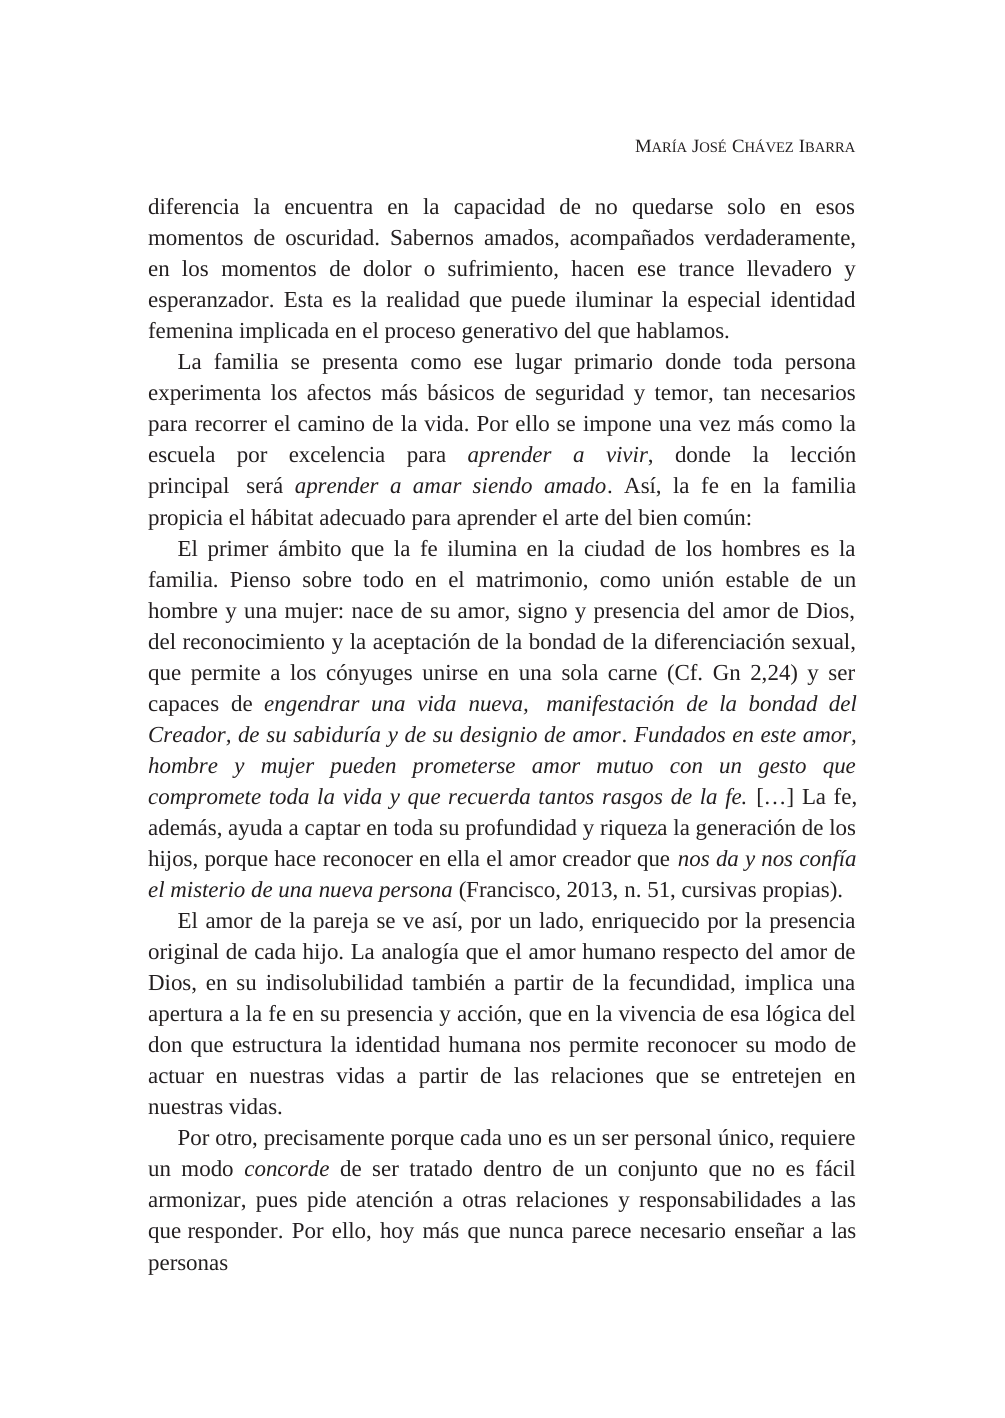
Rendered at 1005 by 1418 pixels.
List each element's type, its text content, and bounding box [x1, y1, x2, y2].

text MARÍA JOSÉ CHÁVEZ IBARRA [635, 135, 894, 157]
text El primer ámbito que la fe ilumina en la ciudad de los hombres es la familia. Pienso sobre todo en el matrimonio, como unión estable de un hombre y una mujer: nace de su amor, signo y presencia del amor de Dios, del reconocimiento y la aceptación de la bondad de la diferenciación sexual, que permite a los cónyuges unirse en una sola carne (Cf. Gn 2,24) y ser capaces de engendrar una vida nueva, manifestación de la bondad del Creador, de su sabiduría y de su designio de amor. Fundados en este amor, hombre y mujer pueden prometerse amor mutuo con un gesto que compromete toda la vida y que recuerda tantos rasgos de la fe. […] La fe, además, ayuda a captar en toda su profundidad y riqueza la generación de los hijos, porque hace reconocer en ella el amor creador que nos da y nos confía el misterio de una nueva persona (Francisco, 2013, n. 51, cursivas propias). [148, 535, 857, 902]
text Por otro, precisamente porque cada uno es un ser personal único, requiere un modo concorde de ser tratado dentro de un conjunto que no es fácil armonizar, pues pide atención a otras relaciones y responsabilidades a las que responder. Por ello, hoy más que nunca parece necesario enseñar a las personas [148, 1124, 857, 1275]
text La familia se presenta como ese lugar primario donde toda persona experimenta los afectos más básicos de seguridad y temor, tan necesarios para recorrer el camino de la vida. Por ello se impone una vez más como la escuela por excelencia para aprender a vivir, donde la lección principal será aprender a amar siendo amado. Así, la fe en la familia propicia el hábitat adecuado para aprender el arte del bien común: [148, 348, 857, 530]
text El amor de la pareja se ve así, por un lado, enriquecido por la presencia original de cada hijo. La analogía que el amor humano respecto del amor de Dios, en su indisolubilidad también a partir de la fecundidad, implica una apertura a la fe en su presencia y acción, que en la vivencia de esa lógica del don que estructura la identidad humana nos permite reconocer su modo de actuar en nuestras vidas a partir de las relaciones que se entretejen en nuestras vidas. [148, 907, 857, 1120]
text diferencia la encuentra en la capacidad de no quedarse solo en esos momentos de oscuridad. Sabernos amados, acompañados verdaderamente, en los momentos de dolor o sufrimiento, hacen ese trance llevadero y esperanzador. Esta es la realidad que puede iluminar la especial identidad femenina implicada en el proceso generativo del que hablamos. [148, 193, 857, 344]
